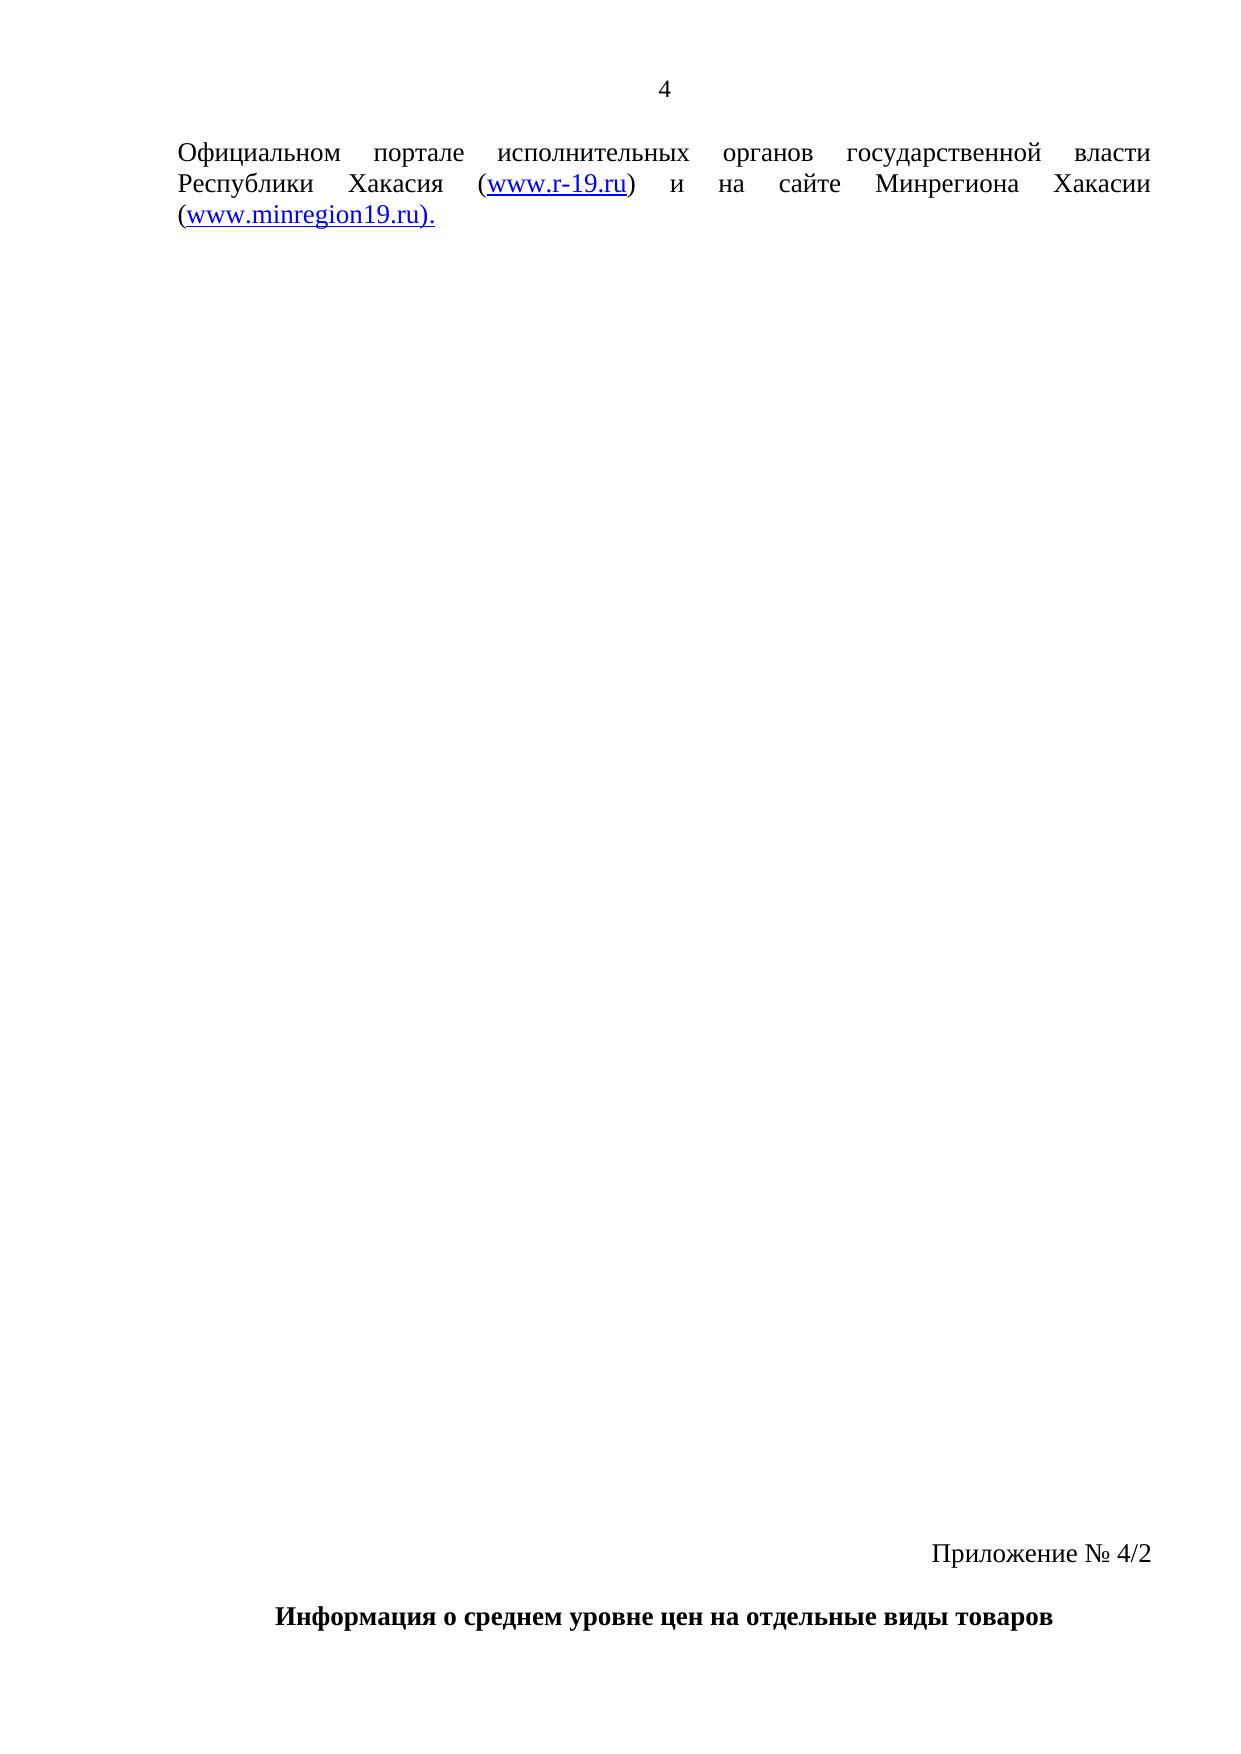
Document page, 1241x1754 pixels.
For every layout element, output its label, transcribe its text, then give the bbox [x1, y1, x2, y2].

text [177, 136, 1152, 229]
text Приложение № 4/2 [177, 1538, 1152, 1569]
text Информация о среднем уровне цен на отдельные виды товаров [177, 1600, 1152, 1631]
